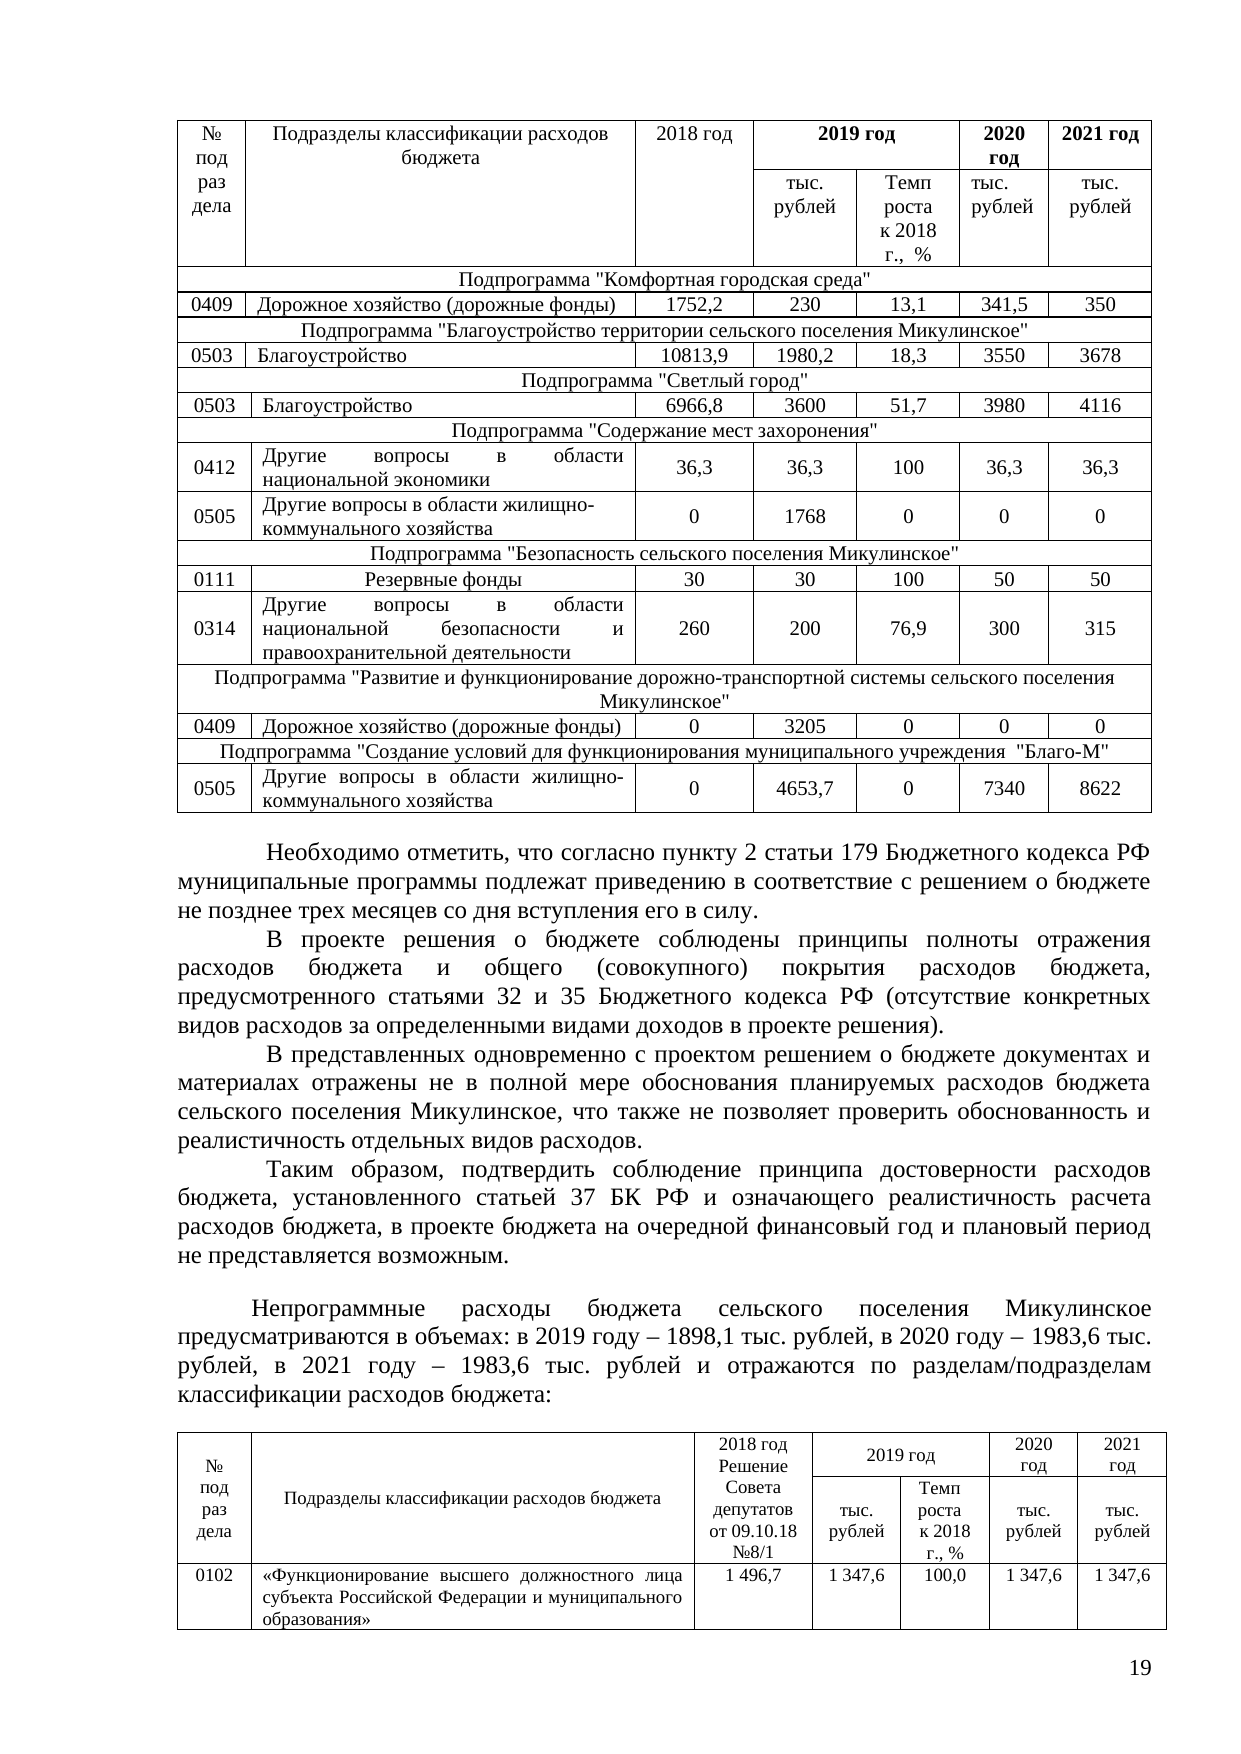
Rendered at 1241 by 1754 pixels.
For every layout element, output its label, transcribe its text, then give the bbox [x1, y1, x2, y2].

table_cell 0 [960, 492, 1048, 540]
table_cell Благоустройство [246, 343, 635, 367]
table_header Подразделы классификации расходов бюджета [252, 1433, 694, 1563]
table_cell 1752,2 [636, 293, 753, 316]
table_cell 76,9 [857, 592, 959, 664]
table_header 2019 год [754, 121, 959, 169]
table_cell тыс. рублей [1049, 170, 1151, 266]
table_cell Дорожное хозяйство (дорожные фонды) [246, 293, 635, 316]
table_cell 13,1 [857, 293, 959, 316]
table_cell 341,5 [960, 293, 1048, 316]
table_cell 0503 [178, 393, 251, 417]
text В представленных одновременно с проектом решением о бюджете документах и материалах отражены не в полной мере обоснования планируемых расходов бюджета сельского поселения Микулинское, что также не позволяет проверить обоснованность и реалистичность отдельных видов расходов. [177, 1039, 1152, 1154]
table_cell 230 [754, 293, 856, 316]
table_cell 50 [960, 566, 1048, 591]
table_cell тыс. рублей [960, 170, 1048, 266]
table_cell тыс. рублей [1078, 1477, 1166, 1563]
table_cell тыс. рублей [990, 1477, 1077, 1563]
table_cell 0102 [178, 1564, 251, 1629]
table_cell 0412 [178, 443, 251, 491]
table_cell 8622 [1049, 764, 1151, 812]
table_cell Другие вопросы в области жилищно-коммунального хозяйства [252, 492, 635, 540]
text Необходимо отметить, что согласно пункту 2 статьи 179 Бюджетного кодекса РФ муниципальные программы подлежат приведению в соответствие с решением о бюджете не позднее трех месяцев со дня вступления его в силу. [177, 837, 1152, 924]
table_cell тыс. рублей [813, 1477, 900, 1563]
table_cell 0 [1049, 492, 1151, 540]
table_cell Подпрограмма "Безопасность сельского поселения Микулинское" [178, 541, 1151, 565]
table_cell 0 [857, 714, 959, 738]
table_cell Подпрограмма "Развитие и функционирование дорожно-транспортной системы сельского поселения Микулинское" [178, 665, 1151, 713]
table_cell Другие вопросы в области национальной экономики [252, 443, 635, 491]
table_cell 1 347,6 [1078, 1564, 1166, 1629]
table_cell 30 [636, 566, 753, 591]
table_cell 0 [1049, 714, 1151, 738]
table_cell 0 [636, 492, 753, 540]
table_cell 36,3 [960, 443, 1048, 491]
table_cell 1980,2 [754, 343, 856, 367]
table_cell Резервные фонды [252, 566, 635, 591]
table_header Подразделы классификации расходов бюджета [246, 121, 635, 266]
table_header 2020 год [960, 121, 1048, 169]
table_cell 7340 [960, 764, 1048, 812]
table_cell 0 [636, 714, 753, 738]
table_cell 36,3 [1049, 443, 1151, 491]
table_cell 10813,9 [636, 343, 753, 367]
table_cell 300 [960, 592, 1048, 664]
table_header 2021 год [1049, 121, 1151, 169]
table_cell 6966,8 [636, 393, 753, 417]
table_cell 4653,7 [754, 764, 856, 812]
table_cell 0505 [178, 492, 251, 540]
table_cell 3205 [754, 714, 856, 738]
table_header 2018 год [636, 121, 753, 266]
table_cell 3678 [1049, 343, 1151, 367]
table_cell 3550 [960, 343, 1048, 367]
table_cell 36,3 [754, 443, 856, 491]
table_cell 0505 [178, 764, 251, 812]
table_cell 260 [636, 592, 753, 664]
table_cell 4116 [1049, 393, 1151, 417]
table_cell 0409 [178, 293, 245, 316]
table_cell Темп роста к 2018 г., % [857, 170, 959, 266]
table_cell 0314 [178, 592, 251, 664]
table_cell Дорожное хозяйство (дорожные фонды) [252, 714, 635, 738]
table_cell 18,3 [857, 343, 959, 367]
table_cell 100,0 [901, 1564, 989, 1629]
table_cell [252, 1564, 694, 1629]
text В проекте решения о бюджете соблюдены принципы полноты отражения расходов бюджета и общего (совокупного) покрытия расходов бюджета, предусмотренного статьями 32 и 35 Бюджетного кодекса РФ (отсутствие конкретных видов расходов за определенными видами доходов в проекте решения). [177, 924, 1152, 1039]
table_cell 0 [636, 764, 753, 812]
table_cell 1768 [754, 492, 856, 540]
table_cell Другие вопросы в области жилищно-коммунального хозяйства [252, 764, 635, 812]
table_cell 51,7 [857, 393, 959, 417]
table_header № под раз дела [178, 121, 245, 266]
table_cell 1 496,7 [695, 1564, 812, 1629]
table_cell 200 [754, 592, 856, 664]
table_cell 50 [1049, 566, 1151, 591]
table_cell 3980 [960, 393, 1048, 417]
table_cell 0503 [178, 343, 245, 367]
table_cell 350 [1049, 293, 1151, 316]
table_cell 100 [857, 443, 959, 491]
table_cell 0111 [178, 566, 251, 591]
table_cell 315 [1049, 592, 1151, 664]
table_cell 0 [857, 492, 959, 540]
table_cell Подпрограмма "Светлый город" [178, 368, 1151, 392]
table_cell 100 [857, 566, 959, 591]
table_cell Темп роста к 2018 г., % [901, 1477, 989, 1563]
table_cell Подпрограмма "Благоустройство территории сельского поселения Микулинское" [178, 318, 1151, 342]
table_header 2019 год [813, 1433, 989, 1476]
table_cell Подпрограмма "Комфортная городская среда" [178, 267, 1151, 291]
table_cell Благоустройство [252, 393, 635, 417]
table_cell Другие вопросы в области национальной безопасности и правоохранительной деятельности [252, 592, 635, 664]
text Непрограммные расходы бюджета сельского поселения Микулинское предусматриваются в объемах: в 2019 году – 1898,1 тыс. рублей, в 2020 году – 1983,6 тыс. рублей, в 2021 году – 1983,6 тыс. рублей и отражаются по разделам/подразделам классификации расходов бюджета: [177, 1293, 1152, 1408]
text Таким образом, подтвердить соблюдение принципа достоверности расходов бюджета, установленного статьей 37 БК РФ и означающего реалистичность расчета расходов бюджета, в проекте бюджета на очередной финансовый год и плановый период не представляется возможным. [177, 1154, 1152, 1269]
table_header 2018 год Решение Совета депутатов от 09.10.18 №8/1 [695, 1433, 812, 1563]
table_cell 36,3 [636, 443, 753, 491]
table_cell 3600 [754, 393, 856, 417]
table_header 2020 год [990, 1433, 1077, 1476]
table_cell 1 347,6 [813, 1564, 900, 1629]
table_header 2021 год [1078, 1433, 1166, 1476]
table_cell тыс. рублей [754, 170, 856, 266]
table_cell 0 [960, 714, 1048, 738]
table_cell 1 347,6 [990, 1564, 1077, 1629]
table_cell 0409 [178, 714, 251, 738]
table_cell Подпрограмма "Создание условий для функционирования муниципального учреждения "Благо-М" [178, 739, 1151, 763]
table_cell 30 [754, 566, 856, 591]
table_header № под раз дела [178, 1433, 251, 1563]
table_cell Подпрограмма "Содержание мест захоронения" [178, 418, 1151, 442]
table_cell 0 [857, 764, 959, 812]
